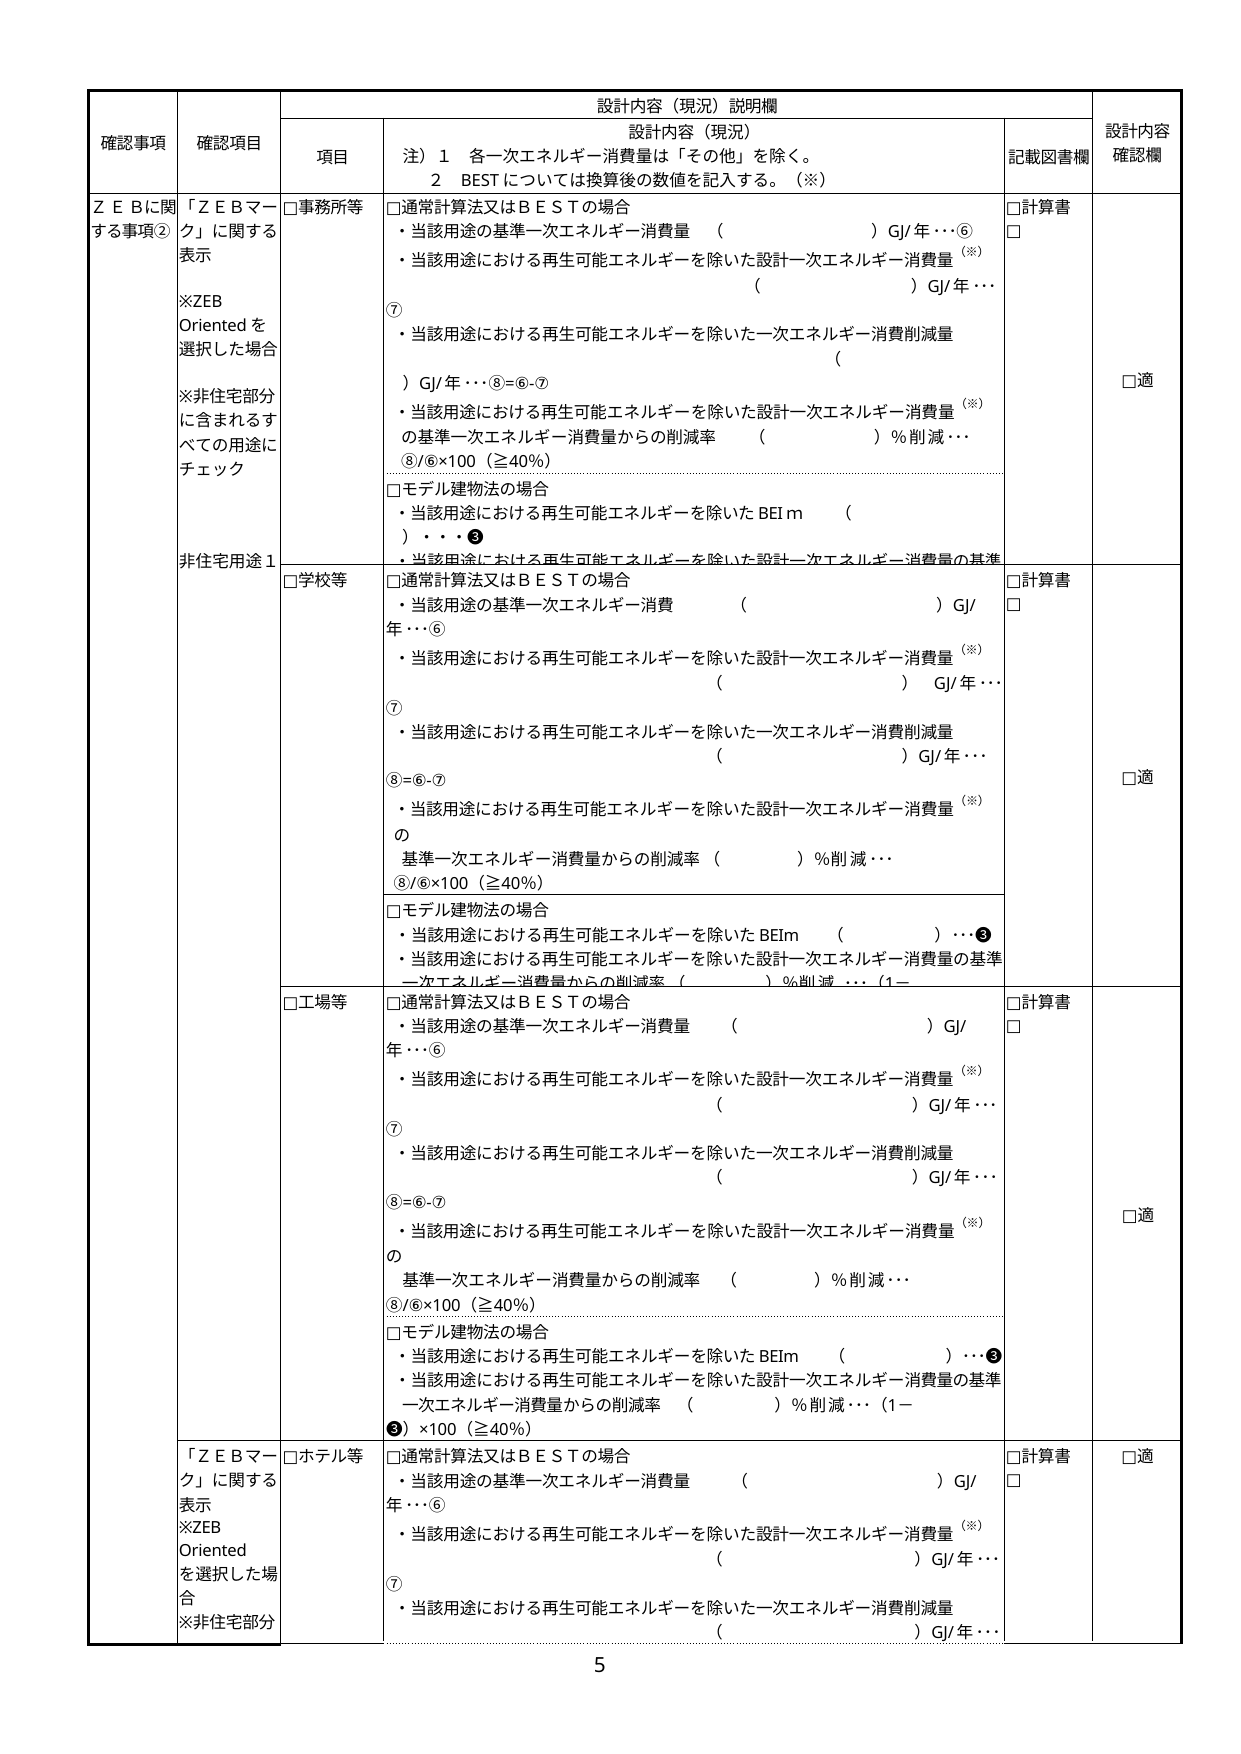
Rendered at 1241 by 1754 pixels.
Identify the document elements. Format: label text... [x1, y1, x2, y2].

table_cell □適 [1093, 1441, 1180, 1643]
table_header 設計内容 確認欄 [1093, 92, 1180, 193]
table_cell □計算書 □ [1004, 1441, 1093, 1643]
table_cell □適 [1093, 565, 1180, 986]
table_cell 項目 [281, 119, 383, 193]
table_cell □モデル建物法の場合 ・当該用途における再生可能エネルギーを除いた BEIｍ （ ）・・・❸ ・当該用途における再生可能エネルギーを除いた設計一次エネルギー消費量の基準一次エネルギー消費量からの削減率 （ ）％削減･･･（1－❸）×100（（≧40％） [384, 473, 1004, 564]
table_cell 記載図書欄 [1005, 119, 1092, 193]
table_cell □通常計算法又はＢＥＳＴの場合 ・当該用途の基準一次エネルギー消費量 （ ）GJ/年･･･⑥ ・当該用途における再生可能エネルギーを除いた設計一次エネルギー消費量（※） （ ）GJ/年･･･⑦ ・当該用途における再生可能エネルギーを除いた一次エネルギー消費削減量 （ ）GJ/年･･･⑧=⑥-⑦ ・当該用途における再生可能エネルギーを除いた設計一次エネルギー消費量（※）の基準一次エネルギー消費量からの削減率 （ ）％削減･･･⑧/⑥×100（≧40％） [384, 194, 1004, 473]
table_cell □通常計算法又はＢＥＳＴの場合 ・当該用途の基準一次エネルギー消費量 （ ）GJ/年･･･⑥ ・当該用途における再生可能エネルギーを除いた設計一次エネルギー消費量（※） （ ）GJ/年･･･⑦ ・当該用途における再生可能エネルギーを除いた一次エネルギー消費削減量 （ ）GJ/年･･･⑧=⑥-⑦ ・当該用途における再生可能エネルギーを除いた設計一次エネルギー消費量（※）の 基準一次エネルギー消費量からの削減率 （ ）％削減･･･⑧/⑥×100（≧40％） [384, 987, 1004, 1316]
table_header 設計内容（現況）説明欄 [281, 92, 1092, 118]
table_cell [178, 1441, 280, 1643]
table_cell 設計内容（現況） 注）１ 各一次エネルギー消費量は「その他」を除く。 ２ BESTについては換算後の数値を記入する。（※） [384, 119, 1004, 193]
table_cell □計算書 □ [1005, 987, 1092, 1440]
table_cell □学校等 [281, 565, 383, 986]
table_header 確認事項 [90, 92, 177, 193]
table_cell □適 [1093, 987, 1180, 1440]
table_cell □適 [1093, 194, 1180, 564]
table_cell Ｚ Ｅ Ｂに関する事項② [90, 194, 177, 1643]
table_cell □計算書 □ [1005, 565, 1092, 986]
table_cell □計算書 □ [1005, 194, 1092, 564]
table_cell □ホテル等 [281, 1441, 384, 1643]
table_cell □通常計算法又はＢＥＳＴの場合 ・当該用途の基準一次エネルギー消費 （ ）GJ/年･･･⑥ ・当該用途における再生可能エネルギーを除いた設計一次エネルギー消費量（※） （ ） GJ/年･･･⑦ ・当該用途における再生可能エネルギーを除いた一次エネルギー消費削減量 （ ）GJ/年･･･⑧=⑥-⑦ ・当該用途における再生可能エネルギーを除いた設計一次エネルギー消費量（※）の 基準一次エネルギー消費量からの削減率 （ ）％削減･･･⑧/⑥×100（≧40％） [384, 565, 1004, 894]
table_cell 「ＺＥＢマーク」に関する表示 ※ZEB Orientedを選択した場合 ※非住宅部分に含まれるすべての用途にチェック 非住宅用途１ [178, 194, 280, 1440]
table_cell □工場等 [281, 987, 383, 1440]
table_header 確認項目 [178, 92, 280, 193]
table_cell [384, 1441, 1004, 1643]
table_cell □事務所等 [281, 194, 383, 564]
table_cell □モデル建物法の場合 ・当該用途における再生可能エネルギーを除いた BEIm （ ）･･･❸ ・当該用途における再生可能エネルギーを除いた設計一次エネルギー消費量の基準 一次エネルギー消費量からの削減率 （ ）％削減･･･（1－❸）×100（≧40％） [384, 1316, 1004, 1440]
table_cell □モデル建物法の場合 ・当該用途における再生可能エネルギーを除いた BEIm （ ）･･･❸ ・当該用途における再生可能エネルギーを除いた設計一次エネルギー消費量の基準 一次エネルギー消費量からの削減率 （ ）％削減 ･･･（1－❸）×100（≧40％） [384, 895, 1004, 986]
